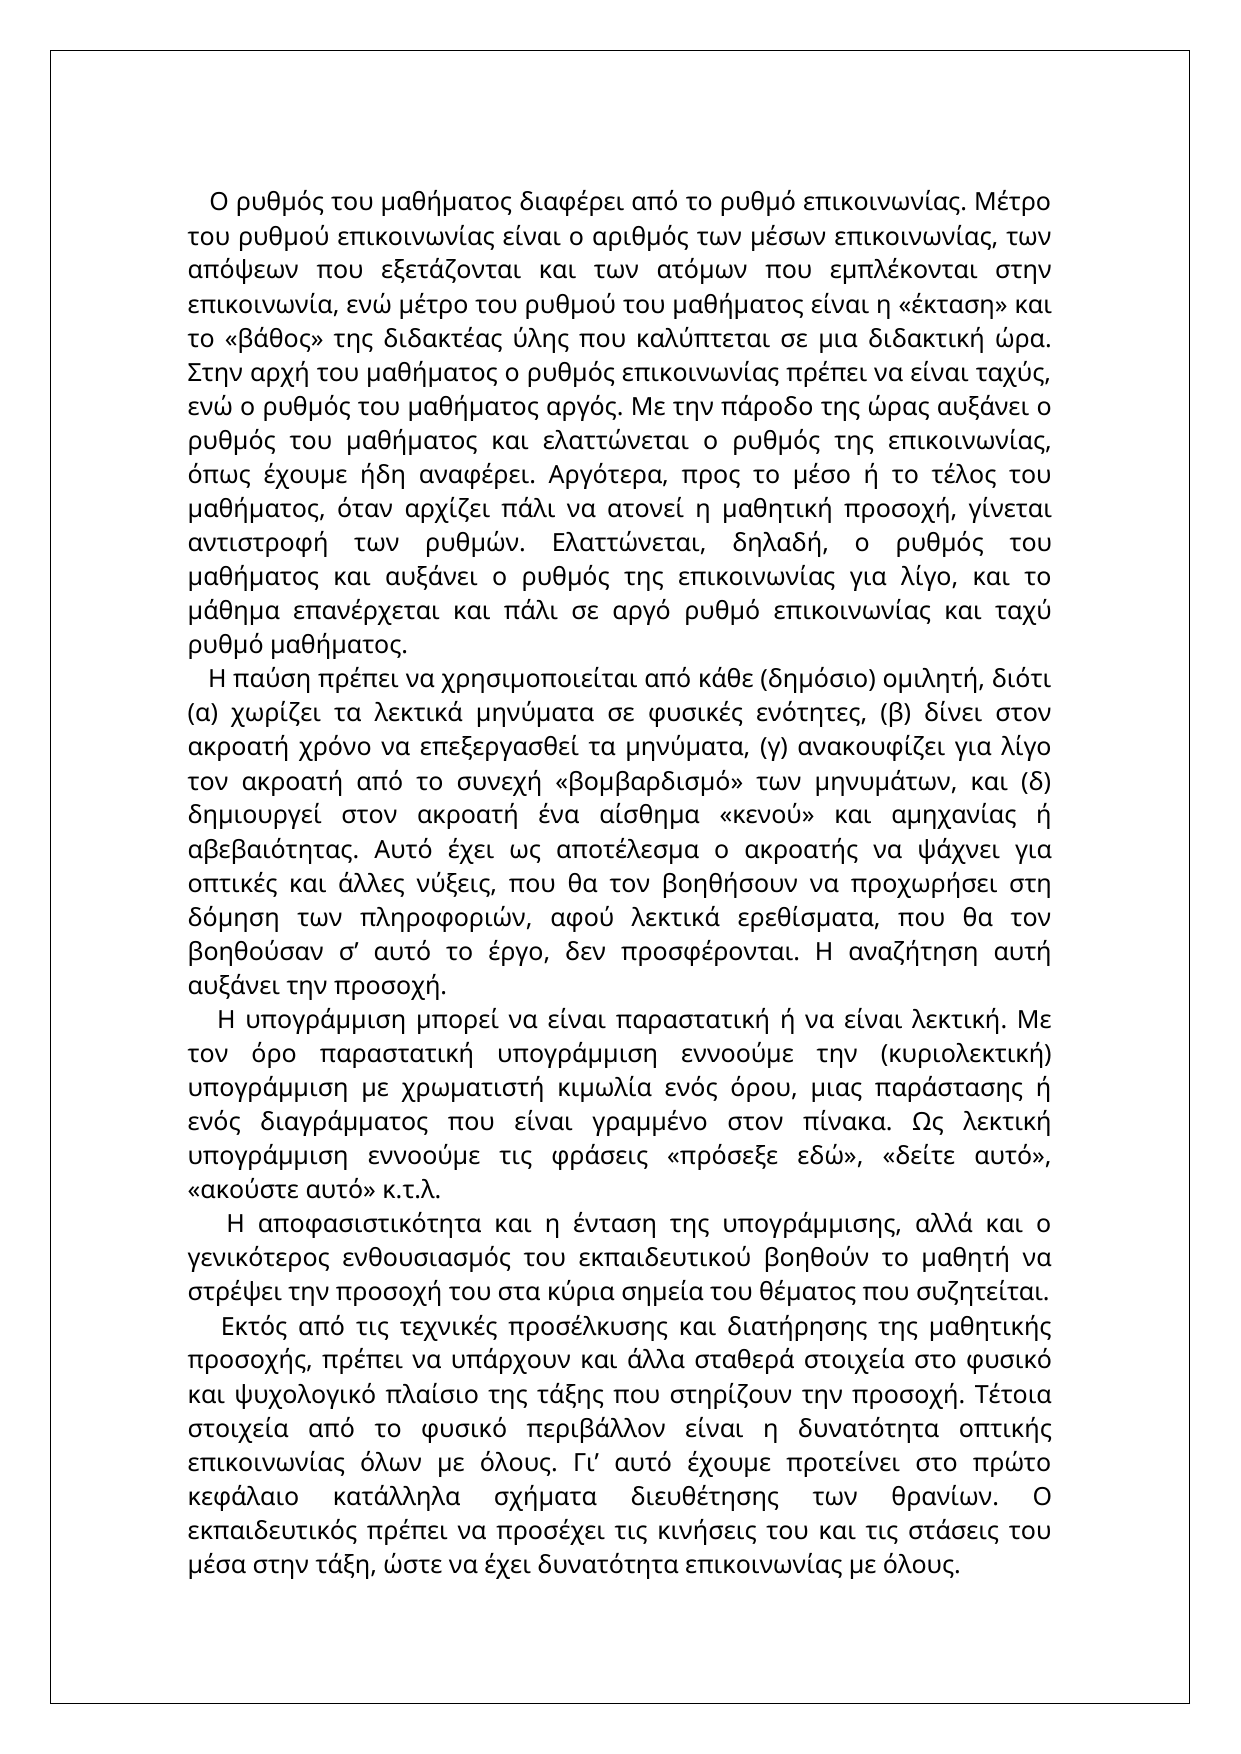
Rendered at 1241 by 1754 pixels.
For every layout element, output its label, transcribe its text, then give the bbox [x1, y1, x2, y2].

text Η υπογράμμιση μπορεί να είναι παραστατική ή να είναι λεκτική. Με τον όρο παραστατική υπογράμμιση εννοούμε την (κυριολεκτική) υπογράμμιση με χρωματιστή κιμωλία ενός όρου, μιας παράστασης ή ενός διαγράμματος που είναι γραμμένο στον πίνακα. Ως λεκτική υπογράμμιση εννοούμε τις φράσεις «πρόσεξε εδώ», «δείτε αυτό», «ακούστε αυτό» κ.τ.λ. [187, 1002, 1053, 1206]
text Εκτός από τις τεχνικές προσέλκυσης και διατήρησης της μαθητικής προσοχής, πρέπει να υπάρχουν και άλλα σταθερά στοιχεία στο φυσικό και ψυχολογικό πλαίσιο της τάξης που στηρίζουν την προσοχή. Τέτοια στοιχεία από το φυσικό περιβάλλον είναι η δυνατότητα οπτικής επικοινωνίας όλων με όλους. Γι’ αυτό έχουμε προτείνει στο πρώτο κεφάλαιο κατάλληλα σχήματα διευθέτησης των θρανίων. Ο εκπαιδευτικός πρέπει να προσέχει τις κινήσεις του και τις στάσεις του μέσα στην τάξη, ώστε να έχει δυνατότητα επικοινωνίας με όλους. [187, 1308, 1053, 1581]
text Ο ρυθμός του μαθήματος διαφέρει από το ρυθμό επικοινωνίας. Μέτρο του ρυθμού επικοινωνίας είναι ο αριθμός των μέσων επικοινωνίας, των απόψεων που εξετάζονται και των ατόμων που εμπλέκονται στην επικοινωνία, ενώ μέτρο του ρυθμού του μαθήματος είναι η «έκταση» και το «βάθος» της διδακτέας ύλης που καλύπτεται σε μια διδακτική ώρα. Στην αρχή του μαθήματος ο ρυθμός επικοινωνίας πρέπει να είναι ταχύς, ενώ ο ρυθμός του μαθήματος αργός. Με την πάροδο της ώρας αυξάνει ο ρυθμός του μαθήματος και ελαττώνεται ο ρυθμός της επικοινωνίας, όπως έχουμε ήδη αναφέρει. Αργότερα, προς το μέσο ή το τέλος του μαθήματος, όταν αρχίζει πάλι να ατονεί η μαθητική προσοχή, γίνεται αντιστροφή των ρυθμών. Ελαττώνεται, δηλαδή, ο ρυθμός του μαθήματος και αυξάνει ο ρυθμός της επικοινωνίας για λίγο, και το μάθημα επανέρχεται και πάλι σε αργό ρυθμό επικοινωνίας και ταχύ ρυθμό μαθήματος. [187, 184, 1053, 661]
text Η παύση πρέπει να χρησιμοποιείται από κάθε (δημόσιο) ομιλητή, διότι (α) χωρίζει τα λεκτικά μηνύματα σε φυσικές ενότητες, (β) δίνει στον ακροατή χρόνο να επεξεργασθεί τα μηνύματα, (γ) ανακουφίζει για λίγο τον ακροατή από το συνεχή «βομβαρδισμό» των μηνυμάτων, και (δ) δημιουργεί στον ακροατή ένα αίσθημα «κενού» και αμηχανίας ή αβεβαιότητας. Αυτό έχει ως αποτέλεσμα ο ακροατής να ψάχνει για οπτικές και άλλες νύξεις, που θα τον βοηθήσουν να προχωρήσει στη δόμηση των πληροφοριών, αφού λεκτικά ερεθίσματα, που θα τον βοηθούσαν σ’ αυτό το έργο, δεν προσφέρονται. Η αναζήτηση αυτή αυξάνει την προσοχή. [187, 661, 1053, 1002]
text Η αποφασιστικότητα και η ένταση της υπογράμμισης, αλλά και ο γενικότερος ενθουσιασμός του εκπαιδευτικού βοηθούν το μαθητή να στρέψει την προσοχή του στα κύρια σημεία του θέματος που συζητείται. [187, 1206, 1053, 1308]
